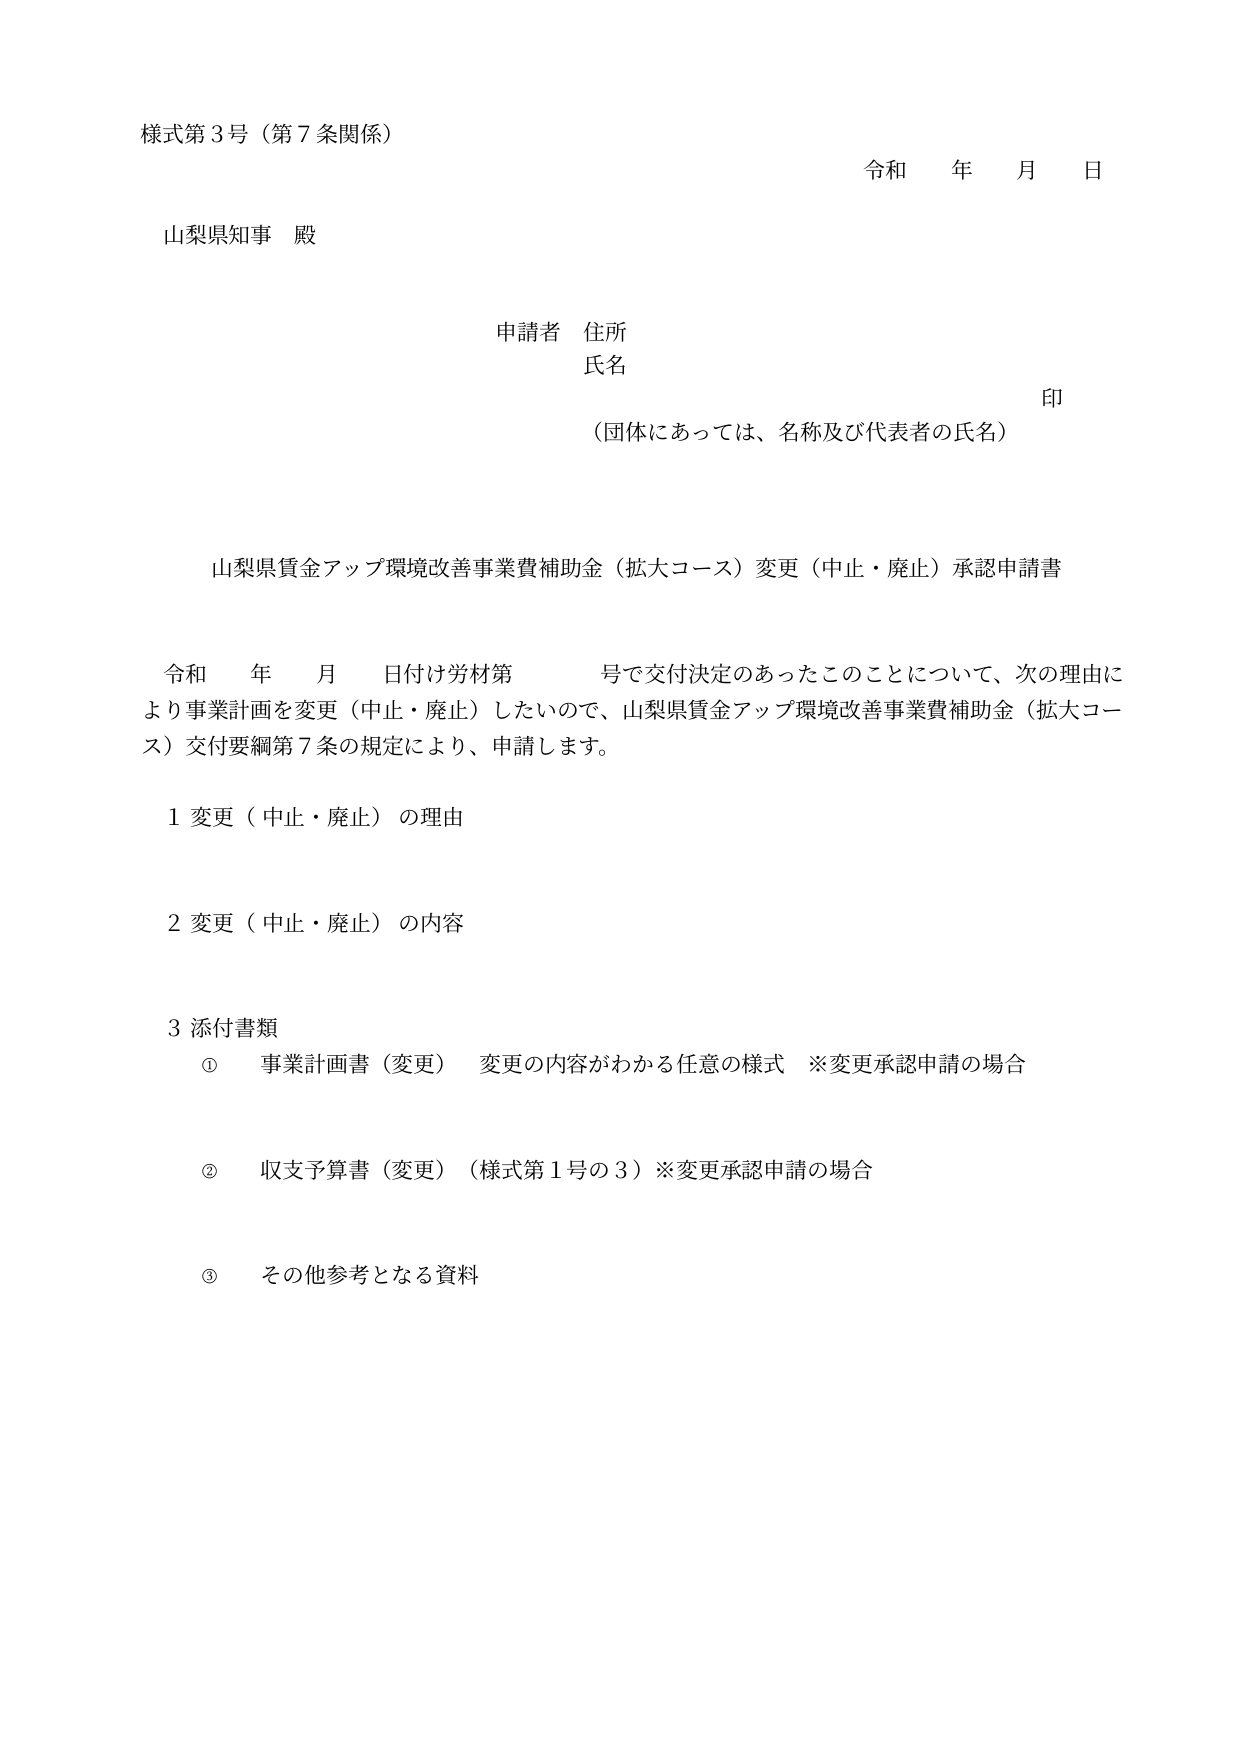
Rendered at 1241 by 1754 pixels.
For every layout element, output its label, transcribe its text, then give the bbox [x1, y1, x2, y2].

text 申請者 住所 [141, 315, 1133, 346]
text 印 [141, 382, 1122, 413]
list 事業計画書（変更） 変更の内容がわかる任意の様式 ※変更承認申請の場合 [201, 1048, 1133, 1079]
text 山梨県賃金アップ環境改善事業費補助金（拡大コース）変更（中止・廃止）承認申請書 [140, 552, 1133, 583]
text 山梨県知事 殿 [141, 218, 1133, 250]
list その他参考となる資料 [201, 1258, 1133, 1289]
text 様式第３号（第７条関係） [140, 117, 1133, 148]
text 令和 年 月 日 [140, 153, 1104, 185]
text ３ 添付書類 [141, 1011, 1133, 1043]
list 収支予算書（変更）（様式第１号の３）※変更承認申請の場合 [201, 1153, 1133, 1184]
text （団体にあっては、名称及び代表者の氏名） [141, 415, 1122, 446]
text ２ 変更（ 中止・廃止） の内容 [141, 906, 1133, 937]
text 令和 年 月 日付け労材第 号で交付決定のあったこのことについて、次の理由により事業計画を変更（中止・廃止）したいので、山梨県賃金アップ環境改善事業費補助金（拡大コース）交付要綱第７条の規定により、申請します。 [141, 657, 1133, 761]
text １ 変更（ 中止・廃止） の理由 [141, 800, 1133, 832]
text 氏名 [141, 348, 1122, 380]
